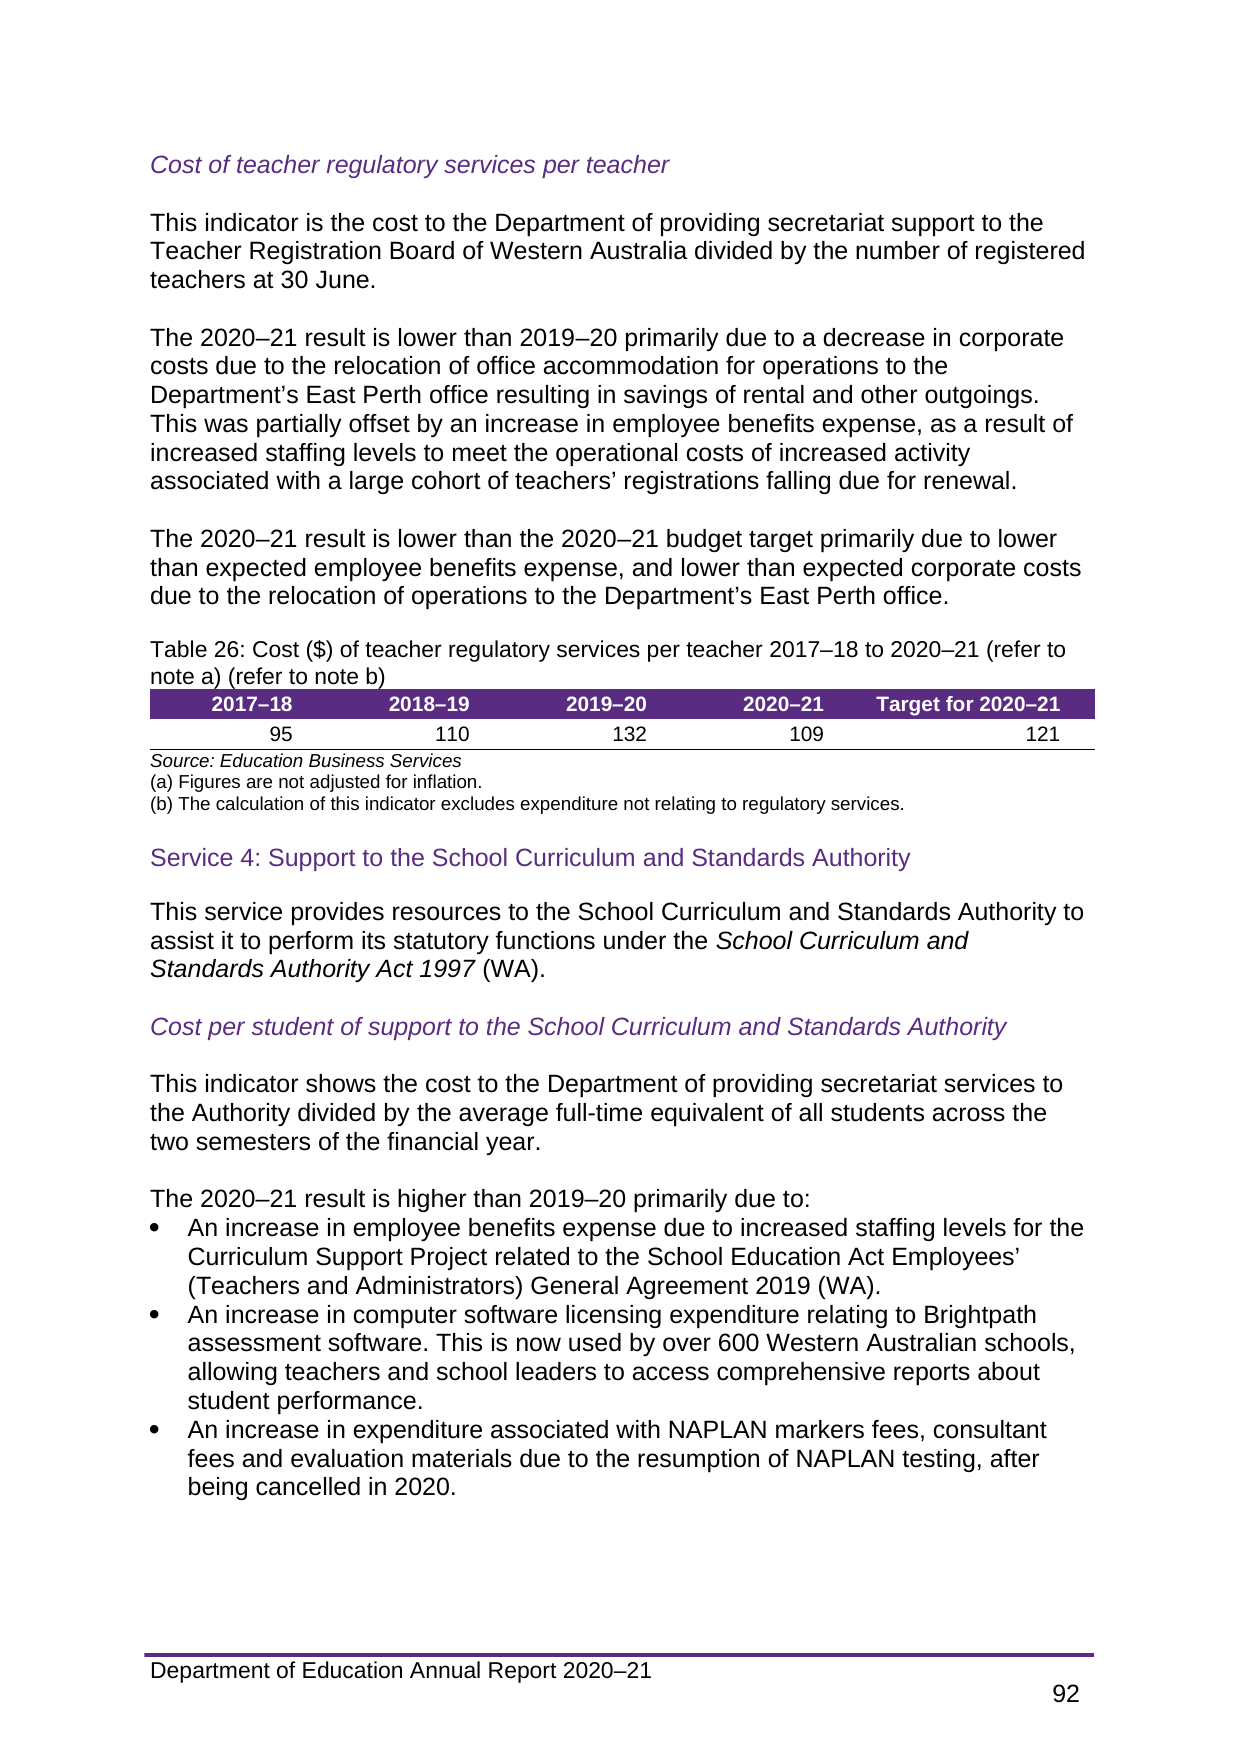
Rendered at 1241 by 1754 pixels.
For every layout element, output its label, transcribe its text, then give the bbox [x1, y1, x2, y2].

text The 2020–21 result is lower than 2019–20 primarily due to a decrease in corporate costs due to the relocation of office accommodation for operations to the Department’s East Perth office resulting in savings of rental and other outgoings. This was partially offset by an increase in employee benefits expense, as a result of increased staffing levels to meet the operational costs of increased activity associated with a large cohort of teachers’ registrations falling due for renewal. [150, 322, 1090, 495]
text The 2020–21 result is lower than the 2020–21 budget target primarily due to lower than expected employee benefits expense, and lower than expected corporate costs due to the relocation of operations to the Department’s East Perth office. [150, 524, 1090, 610]
table_header Target for 2020–21 [859, 689, 1095, 719]
table_header 2018–19 [327, 689, 504, 719]
text This indicator is the cost to the Department of providing secretariat support to the Teacher Registration Board of Western Australia divided by the number of registered teachers at 30 June. [150, 207, 1090, 294]
table_cell 121 [859, 719, 1095, 749]
list An increase in computer software licensing expenditure relating to Brightpath assessment software. This is now used by over 600 Western Australian schools, allowing teachers and school leaders to access comprehensive reports about student performance. [150, 1299, 1090, 1415]
text (a) Figures are not adjusted for inflation. [150, 771, 1090, 793]
table_header 2019–20 [504, 689, 682, 719]
text Service 4: Support to the School Curriculum and Standards Authority [150, 843, 1090, 872]
text Cost of teacher regulatory services per teacher [150, 150, 1090, 179]
list An increase in expenditure associated with NAPLAN markers fees, consultant fees and evaluation materials due to the resumption of NAPLAN testing, after being cancelled in 2020. [150, 1415, 1090, 1501]
text This service provides resources to the School Curriculum and Standards Authority to assist it to perform its statutory functions under the School Curriculum and Standards Authority Act 1997 (WA). [150, 897, 1090, 983]
text Source: Education Business Services [150, 750, 1090, 771]
table_header 2020–21 [682, 689, 859, 719]
text Table 26: Cost ($) of teacher regulatory services per teacher 2017–18 to 2020–21 (refer to note a) (refer to note b) [150, 636, 1090, 689]
text (b) The calculation of this indicator excludes expenditure not relating to regulatory services. [150, 793, 1090, 814]
text The 2020–21 result is higher than 2019–20 primarily due to: [150, 1184, 1090, 1213]
table_cell 132 [504, 719, 682, 749]
table_cell 110 [327, 719, 504, 749]
text This indicator shows the cost to the Department of providing secretariat services to the Authority divided by the average full-time equivalent of all students across the two semesters of the financial year. [150, 1069, 1090, 1156]
list An increase in employee benefits expense due to increased staffing levels for the Curriculum Support Project related to the School Education Act Employees’ (Teachers and Administrators) General Agreement 2019 (WA). [150, 1213, 1090, 1299]
text Cost per student of support to the School Curriculum and Standards Authority [150, 1012, 1090, 1041]
table_cell 109 [682, 719, 859, 749]
table_header 2017–18 [150, 689, 327, 719]
table_cell 95 [150, 719, 327, 749]
